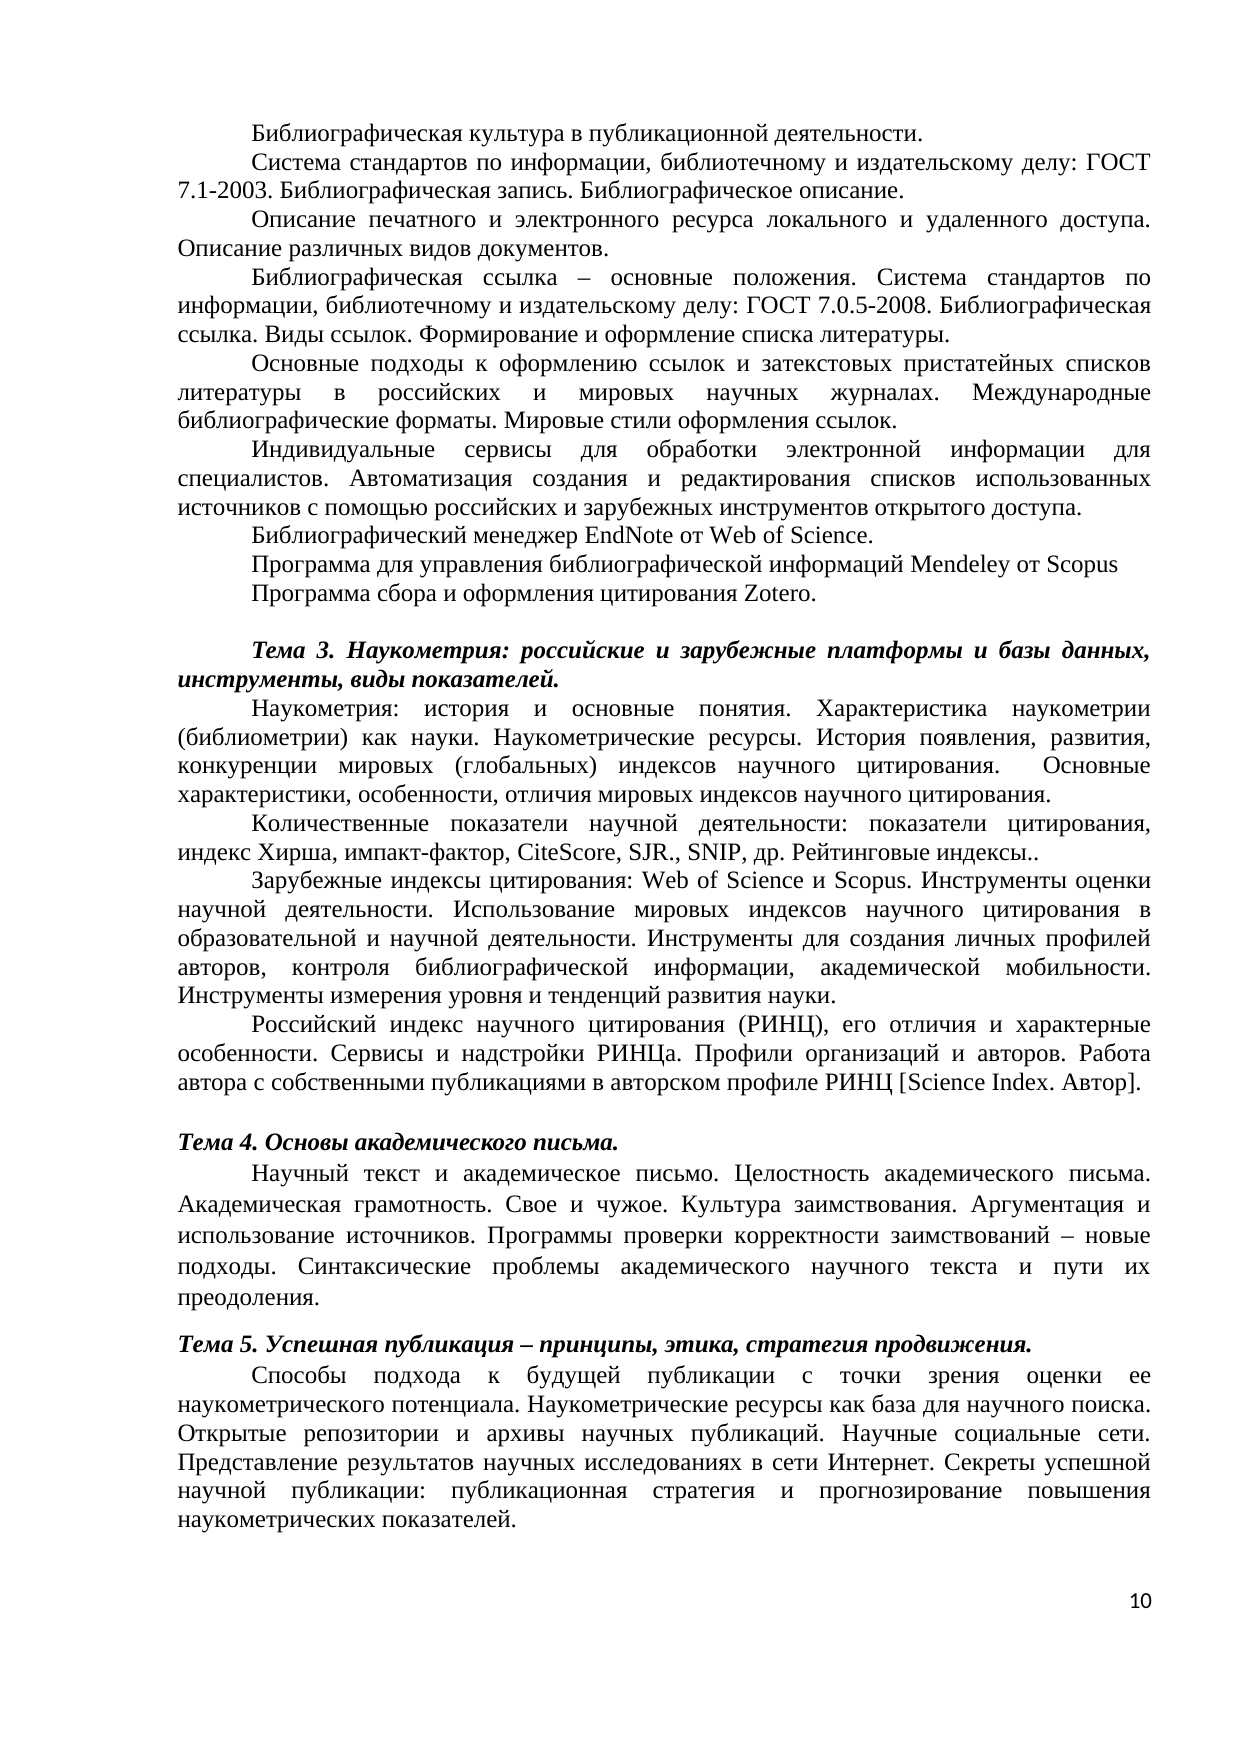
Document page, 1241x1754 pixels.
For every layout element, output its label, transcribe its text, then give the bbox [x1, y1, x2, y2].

text Тема 3. Наукометрия: российские и зарубежные платформы и базы данных, инструменты, виды показателей. [177, 636, 1152, 693]
text Программа для управления библиографической информаций Mendeley от Scopus [177, 549, 1152, 578]
text Описание печатного и электронного ресурса локального и удаленного доступа. Описание различных видов документов. [177, 204, 1152, 262]
text Зарубежные индексы цитирования: Web of Science и Scopus. Инструменты оценки научной деятельности. Использование мировых индексов научного цитирования в образовательной и научной деятельности. Инструменты для создания личных профилей авторов, контроля библиографической информации, академической мобильности. Инструменты измерения уровня и тенденций развития науки. [177, 866, 1152, 1009]
text Способы подхода к будущей публикации с точки зрения оценки ее наукометрического потенциала. Наукометрические ресурсы как база для научного поиска. Открытые репозитории и архивы научных публикаций. Научные социальные сети. Представление результатов научных исследованиях в сети Интернет. Секреты успешной научной публикации: публикационная стратегия и прогнозирование повышения наукометрических показателей. [177, 1361, 1152, 1533]
text Количественные показатели научной деятельности: показатели цитирования, индекс Хирша, импакт-фактор, CiteScore, SJR., SNIP, др. Рейтинговые индексы.. [177, 808, 1152, 866]
text Библиографический менеджер EndNote от Web of Science. [177, 521, 1152, 549]
text Тема 5. Успешная публикация – принципы, этика, стратегия продвижения. [177, 1329, 1152, 1358]
text Система стандартов по информации, библиотечному и издательскому делу: ГОСТ 7.1-2003. Библиографическая запись. Библиографическое описание. [177, 147, 1152, 204]
text Наукометрия: история и основные понятия. Характеристика наукометрии (библиометрии) как науки. Наукометрические ресурсы. История появления, развития, конкуренции мировых (глобальных) индексов научного цитирования. Основные характеристики, особенности, отличия мировых индексов научного цитирования. [177, 693, 1152, 808]
text Библиографическая культура в публикационной деятельности. [177, 118, 1152, 147]
text Индивидуальные сервисы для обработки электронной информации для специалистов. Автоматизация создания и редактирования списков использованных источников с помощью российских и зарубежных инструментов открытого доступа. [177, 434, 1152, 521]
text Программа сбора и оформления цитирования Zotero. [177, 578, 1152, 607]
text Библиографическая ссылка – основные положения. Система стандартов по информации, библиотечному и издательскому делу: ГОСТ 7.0.5-2008. Библиографическая ссылка. Виды ссылок. Формирование и оформление списка литературы. [177, 262, 1152, 348]
text Российский индекс научного цитирования (РИНЦ), его отличия и характерные особенности. Сервисы и надстройки РИНЦа. Профили организаций и авторов. Работа автора с собственными публикациями в авторском профиле РИНЦ [Science Index. Автор]. [177, 1009, 1152, 1096]
text Основные подходы к оформлению ссылок и затекстовых пристатейных списков литературы в российских и мировых научных журналах. Международные библиографические форматы. Мировые стили оформления ссылок. [177, 348, 1152, 434]
text Научный текст и академическое письмо. Целостность академического письма. Академическая грамотность. Свое и чужое. Культура заимствования. Аргументация и использование источников. Программы проверки корректности заимствований – новые подходы. Синтаксические проблемы академического научного текста и пути их преодоления. [177, 1158, 1152, 1311]
text Тема 4. Основы академического письма. [177, 1127, 1152, 1155]
